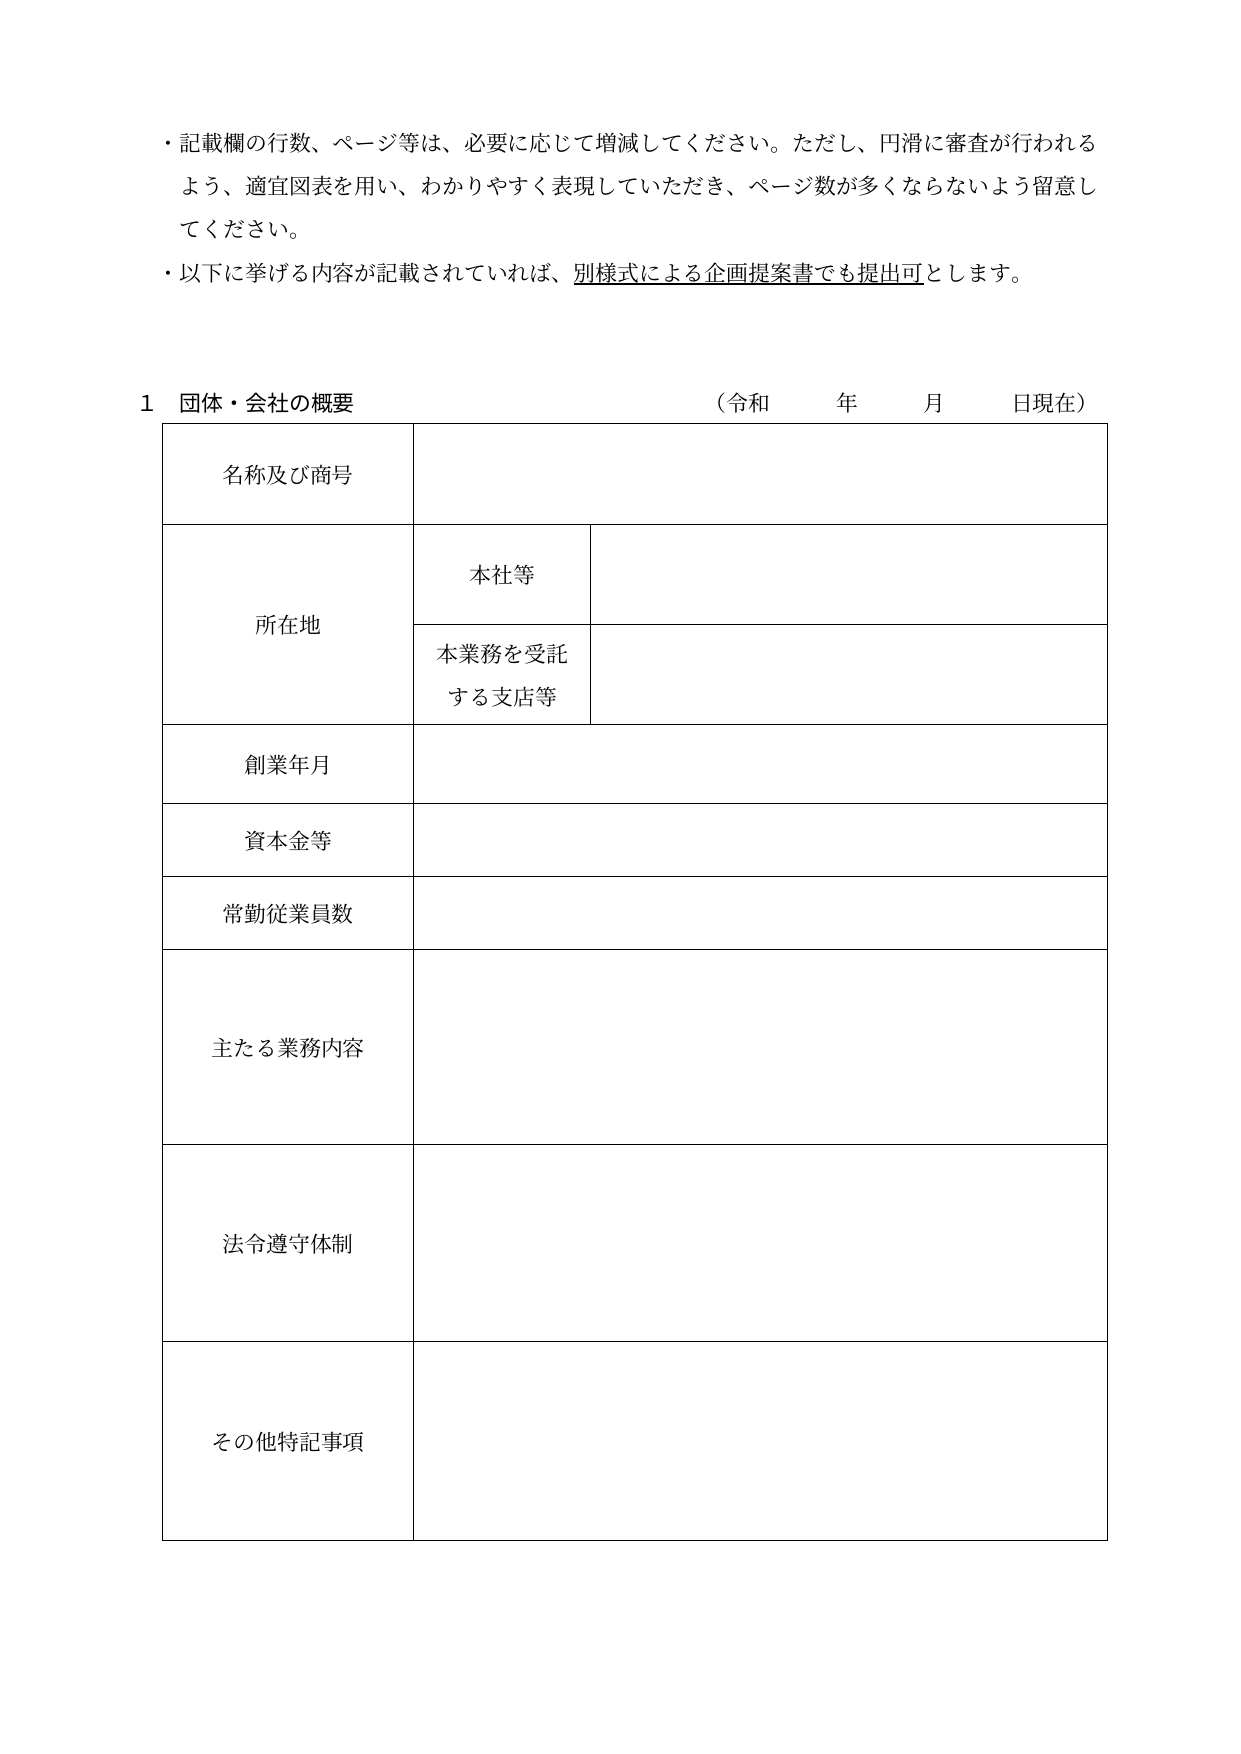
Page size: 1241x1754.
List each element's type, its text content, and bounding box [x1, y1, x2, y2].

table_cell 主たる業務内容 [163, 950, 413, 1144]
table_header [414, 424, 1107, 523]
table_cell その他特記事項 [163, 1342, 413, 1540]
table_header 名称及び商号 [163, 424, 413, 523]
text １ 団体・会社の概要 （令和 年 月 日現在） [136, 380, 1104, 423]
table_cell 本業務を受託 する支店等 [414, 625, 590, 724]
table_cell [414, 877, 1107, 948]
table_cell 所在地 [163, 525, 413, 724]
table_cell 資本金等 [163, 804, 413, 876]
text ・以下に挙げる内容が記載されていれば、別様式による企画提案書でも提出可とします。 [136, 250, 1104, 293]
table_cell [414, 725, 1107, 803]
table_cell [591, 625, 1107, 724]
table_cell 本社等 [414, 525, 590, 624]
table_cell 創業年月 [163, 725, 413, 803]
table_cell [414, 1145, 1107, 1341]
table_cell [414, 1342, 1107, 1540]
table_cell [414, 804, 1107, 876]
table_cell 法令遵守体制 [163, 1145, 413, 1341]
table_cell [591, 525, 1107, 624]
text ・記載欄の行数、ページ等は、必要に応じて増減してください。ただし、円滑に審査が行われるよう、適宜図表を用い、わかりやすく表現していただき、ページ数が多くならないよう留意してください。 [158, 120, 1104, 250]
table_cell 常勤従業員数 [163, 877, 413, 948]
table_cell [414, 950, 1107, 1144]
